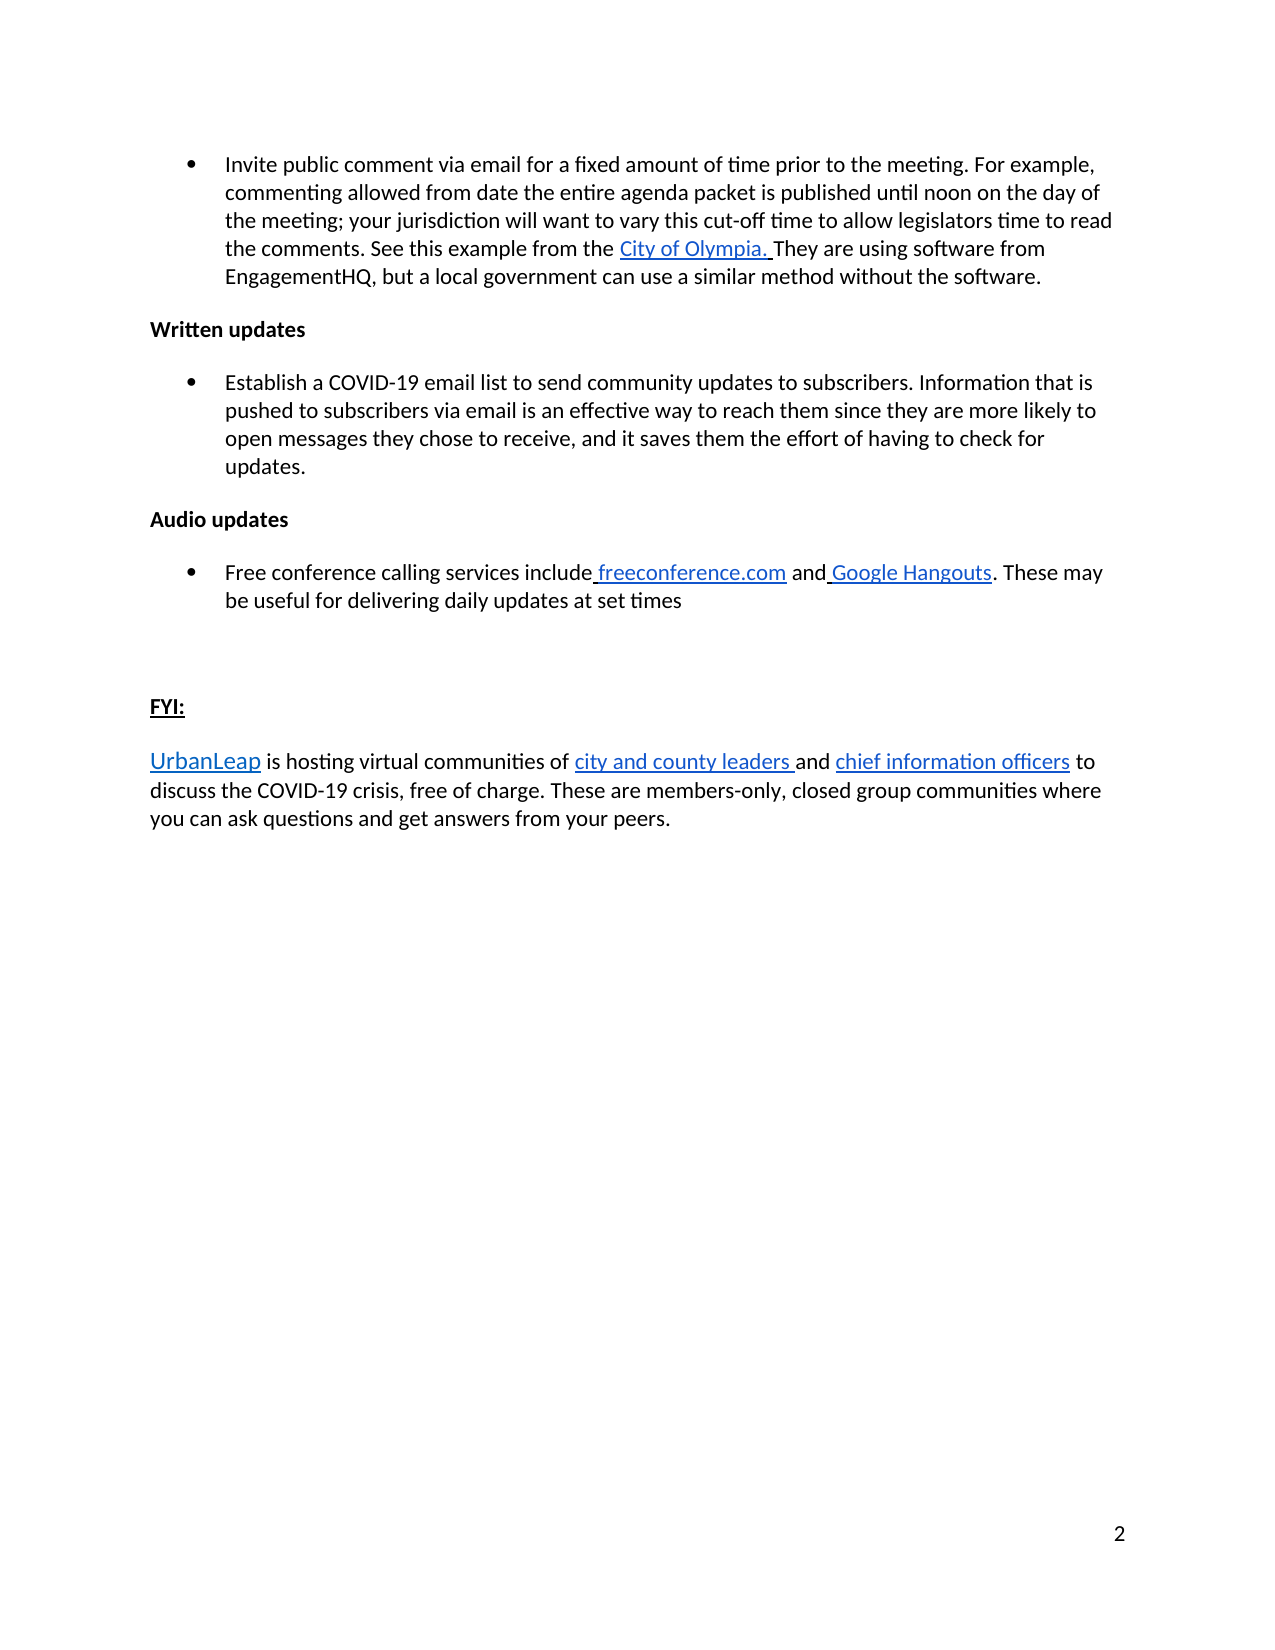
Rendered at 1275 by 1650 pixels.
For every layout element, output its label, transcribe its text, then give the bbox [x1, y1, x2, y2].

text FYI: [150, 692, 1125, 720]
text UrbanLeap is hosting virtual communities of city and county leaders and chief information officers to discuss the COVID-19 crisis, free of charge. These are members-only, closed group communities where you can ask questions and get answers from your peers. [150, 745, 1125, 832]
list Establish a COVID-19 email list to send community updates to subscribers. Information that is pushed to subscribers via email is an effective way to reach them since they are more likely to open messages they chose to receive, and it saves them the effort of having to check for updates. [187, 368, 1125, 480]
text Audio updates [150, 505, 1125, 533]
text Written updates [150, 315, 1125, 343]
list Free conference calling services include freeconference.com and Google Hangouts. These may be useful for delivering daily updates at set times [187, 558, 1125, 614]
list Invite public comment via email for a fixed amount of time prior to the meeting. For example, commenting allowed from date the entire agenda packet is published until noon on the day of the meeting; your jurisdiction will want to vary this cut-off time to allow legislators time to read the comments. See this example from the City of Olympia. They are using software from EngagementHQ, but a local government can use a similar method without the software. [187, 150, 1125, 290]
